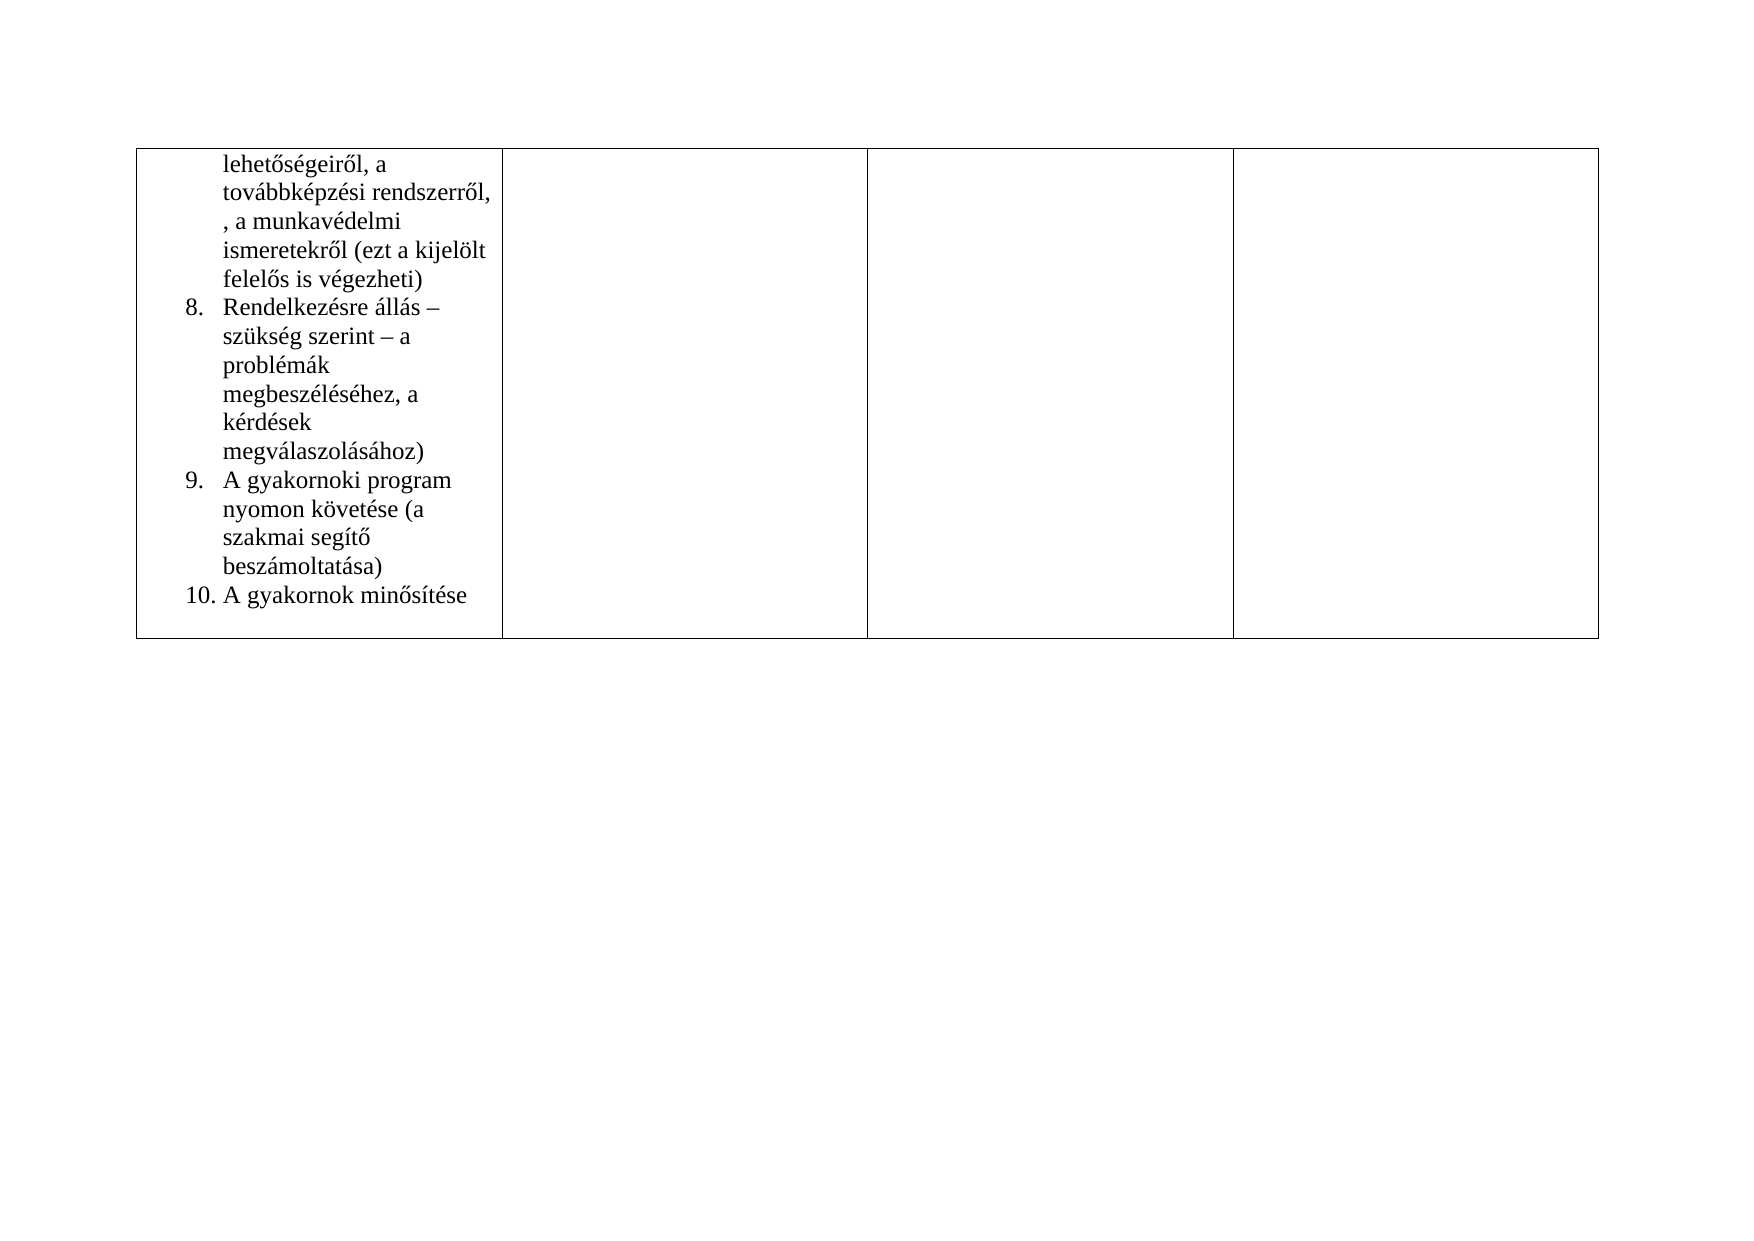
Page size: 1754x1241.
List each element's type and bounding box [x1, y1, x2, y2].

table_cell [1234, 149, 1598, 637]
table_cell [503, 149, 867, 637]
table_cell [868, 149, 1233, 637]
table_cell [137, 149, 502, 637]
